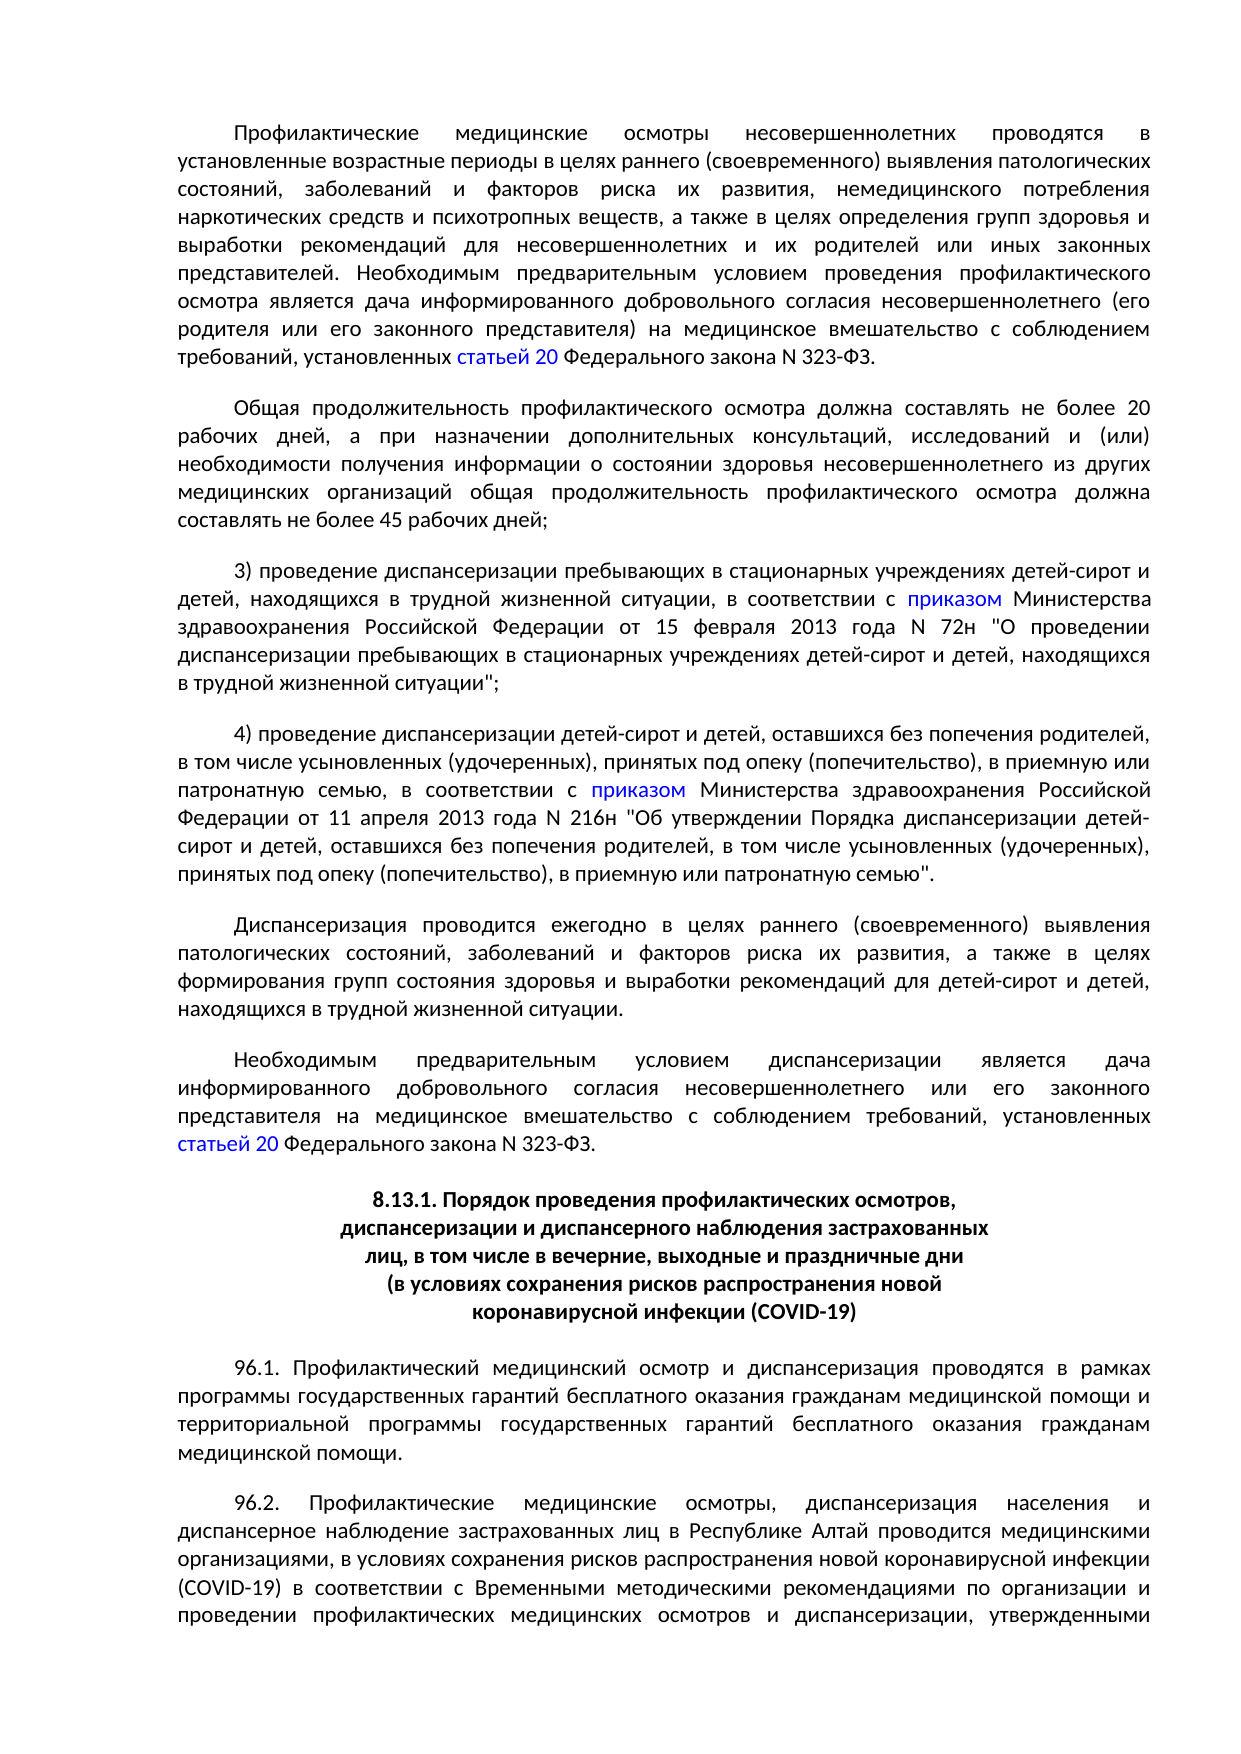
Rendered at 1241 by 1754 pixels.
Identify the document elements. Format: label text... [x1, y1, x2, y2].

text 3) проведение диспансеризации пребывающих в стационарных учреждениях детей-сирот и детей, находящихся в трудной жизненной ситуации, в соответствии с приказом Министерства здравоохранения Российской Федерации от 15 февраля 2013 года N 72н "О проведении диспансеризации пребывающих в стационарных учреждениях детей-сирот и детей, находящихся в трудной жизненной ситуации"; [177, 556, 1152, 696]
title коронавирусной инфекции (COVID-19) [177, 1297, 1152, 1326]
text 96.1. Профилактический медицинский осмотр и диспансеризация проводятся в рамках программы государственных гарантий бесплатного оказания гражданам медицинской помощи и территориальной программы государственных гарантий бесплатного оказания гражданам медицинской помощи. [177, 1353, 1152, 1466]
title 8.13.1. Порядок проведения профилактических осмотров, [177, 1185, 1152, 1213]
title диспансеризации и диспансерного наблюдения застрахованных [177, 1213, 1152, 1241]
text Общая продолжительность профилактического осмотра должна составлять не более 20 рабочих дней, а при назначении дополнительных консультаций, исследований и (или) необходимости получения информации о состоянии здоровья несовершеннолетнего из других медицинских организаций общая продолжительность профилактического осмотра должна составлять не более 45 рабочих дней; [177, 393, 1152, 533]
title лиц, в том числе в вечерние, выходные и праздничные дни [177, 1241, 1152, 1269]
title (в условиях сохранения рисков распространения новой [177, 1269, 1152, 1297]
text Профилактические медицинские осмотры несовершеннолетних проводятся в установленные возрастные периоды в целях раннего (своевременного) выявления патологических состояний, заболеваний и факторов риска их развития, немедицинского потребления наркотических средств и психотропных веществ, а также в целях определения групп здоровья и выработки рекомендаций для несовершеннолетних и их родителей или иных законных представителей. Необходимым предварительным условием проведения профилактического осмотра является дача информированного добровольного согласия несовершеннолетнего (его родителя или его законного представителя) на медицинское вмешательство с соблюдением требований, установленных статьей 20 Федерального закона N 323-ФЗ. [177, 118, 1152, 370]
text Необходимым предварительным условием диспансеризации является дача информированного добровольного согласия несовершеннолетнего или его законного представителя на медицинское вмешательство с соблюдением требований, установленных статьей 20 Федерального закона N 323-ФЗ. [177, 1045, 1152, 1157]
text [177, 1488, 1152, 1629]
text Диспансеризация проводится ежегодно в целях раннего (своевременного) выявления патологических состояний, заболеваний и факторов риска их развития, а также в целях формирования групп состояния здоровья и выработки рекомендаций для детей-сирот и детей, находящихся в трудной жизненной ситуации. [177, 910, 1152, 1022]
text 4) проведение диспансеризации детей-сирот и детей, оставшихся без попечения родителей, в том числе усыновленных (удочеренных), принятых под опеку (попечительство), в приемную или патронатную семью, в соответствии с приказом Министерства здравоохранения Российской Федерации от 11 апреля 2013 года N 216н "Об утверждении Порядка диспансеризации детей-сирот и детей, оставшихся без попечения родителей, в том числе усыновленных (удочеренных), принятых под опеку (попечительство), в приемную или патронатную семью". [177, 719, 1152, 887]
